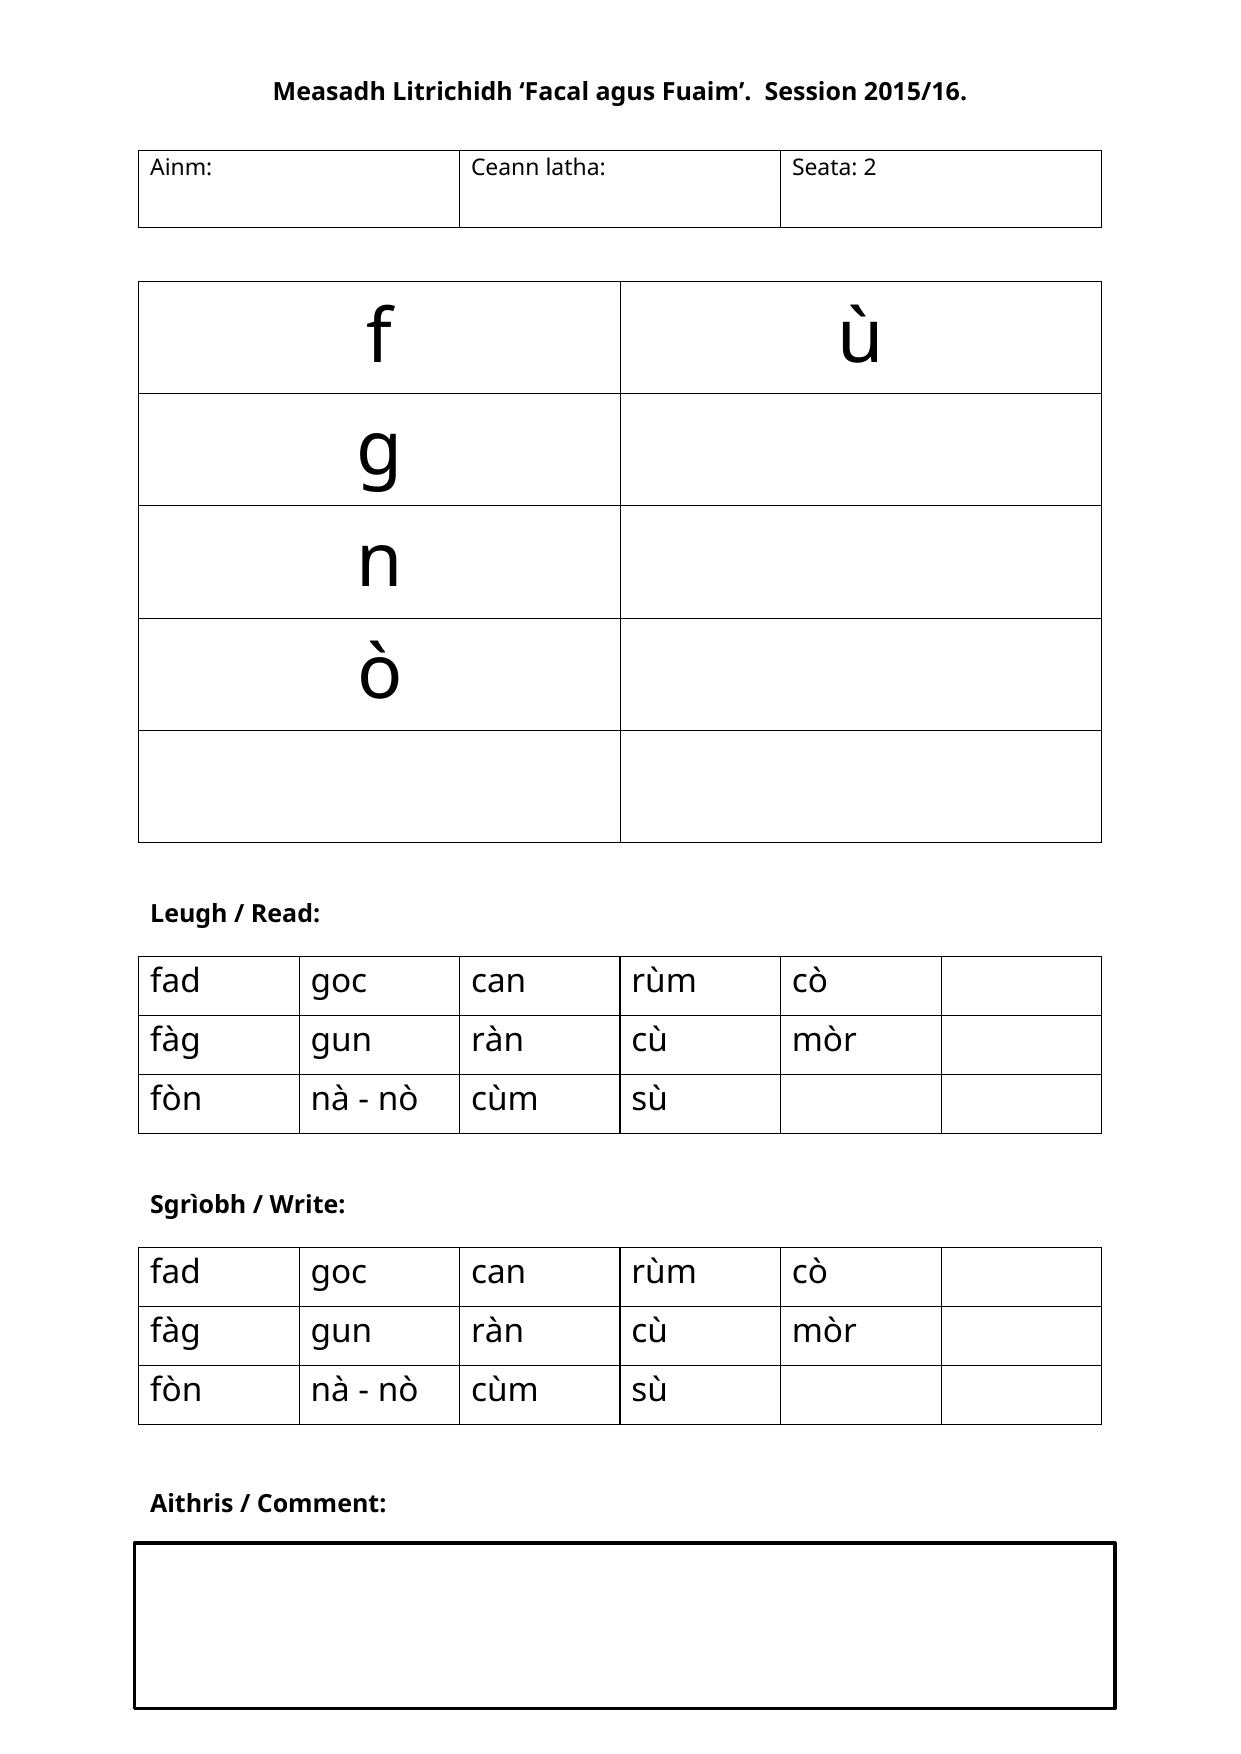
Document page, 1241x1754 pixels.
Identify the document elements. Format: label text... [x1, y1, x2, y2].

table_header fad [139, 957, 299, 1015]
table_cell [621, 619, 1101, 729]
table_cell gun [300, 1307, 459, 1365]
table_cell [781, 1075, 941, 1133]
table_cell cù [621, 1016, 780, 1074]
table_header [942, 957, 1101, 1015]
table_cell [942, 1075, 1101, 1133]
table_cell ràn [460, 1307, 619, 1365]
table_cell sù [621, 1366, 780, 1424]
table_cell mòr [781, 1307, 941, 1365]
table_header rùm [621, 1248, 780, 1306]
table_cell fàg [139, 1016, 299, 1074]
table_cell cù [621, 1307, 780, 1365]
table_header can [460, 1248, 619, 1306]
table_cell [942, 1307, 1101, 1365]
table_cell [621, 394, 1101, 505]
table_cell g [139, 394, 620, 505]
table_header cò [781, 957, 941, 1015]
table_cell fàg [139, 1307, 299, 1365]
table_cell [942, 1016, 1101, 1074]
table_header f [139, 282, 620, 393]
table_cell nà - nò [300, 1075, 459, 1133]
text Leugh / Read: [150, 896, 1090, 930]
table_cell fòn [139, 1366, 299, 1424]
table_header rùm [621, 957, 780, 1015]
text Aithris / Comment: [150, 1485, 1090, 1519]
table_header ù [621, 282, 1101, 393]
table_header Seata: 2 [781, 151, 1101, 227]
table_cell ò [139, 619, 620, 729]
table_header Ceann latha: [460, 151, 780, 227]
table_cell [781, 1366, 941, 1424]
table_header [942, 1248, 1101, 1306]
table_header cò [781, 1248, 941, 1306]
table_cell sù [621, 1075, 780, 1133]
table_header goc [300, 957, 459, 1015]
table_cell cùm [460, 1366, 619, 1424]
table_cell gun [300, 1016, 459, 1074]
table_cell fòn [139, 1075, 299, 1133]
table_header can [460, 957, 619, 1015]
table_header goc [300, 1248, 459, 1306]
table_cell n [139, 506, 620, 617]
table_header Ainm: [139, 151, 459, 227]
text Sgrìobh / Write: [150, 1187, 1090, 1221]
table_cell cùm [460, 1075, 619, 1133]
table_header fad [139, 1248, 299, 1306]
table_cell nà - nò [300, 1366, 459, 1424]
table_cell mòr [781, 1016, 941, 1074]
table_cell [621, 731, 1101, 842]
table_cell ràn [460, 1016, 619, 1074]
table_cell [942, 1366, 1101, 1424]
table_cell [621, 506, 1101, 617]
table_cell [139, 731, 620, 842]
